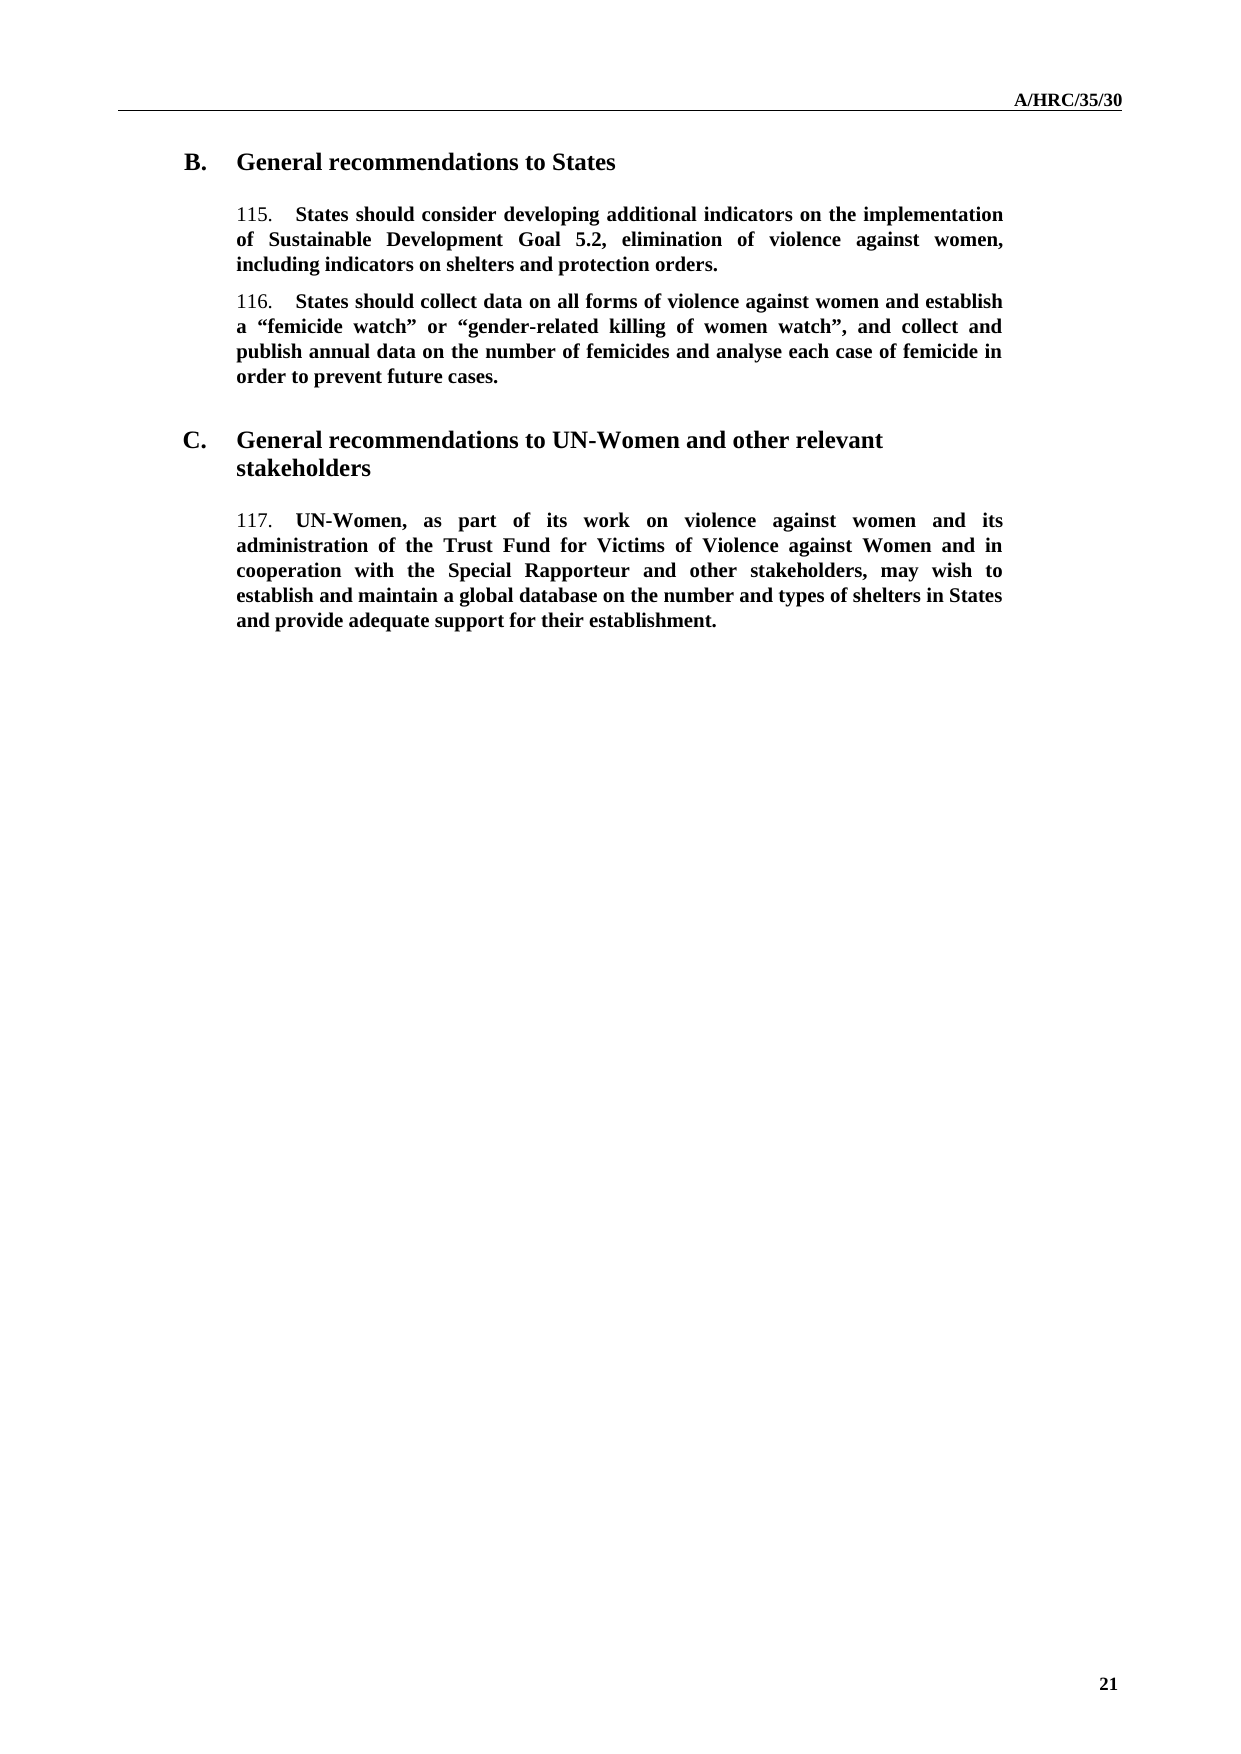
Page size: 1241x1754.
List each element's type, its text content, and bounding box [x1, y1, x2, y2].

text 116. States should collect data on all forms of violence against women and establish a “femicide watch” or “gender-related killing of women watch”, and collect and publish annual data on the number of femicides and analyse each case of femicide in order to prevent future cases. [236, 288, 1004, 388]
text 115. States should consider developing additional indicators on the implementation of Sustainable Development Goal 5.2, elimination of violence against women, including indicators on shelters and protection orders. [236, 201, 1004, 276]
text B. General recommendations to States [118, 148, 1004, 176]
text C. General recommendations to UN-Women and other relevant stakeholders [118, 426, 1004, 482]
text 117. UN-Women, as part of its work on violence against women and its administration of the Trust Fund for Victims of Violence against Women and in cooperation with the Special Rapporteur and other stakeholders, may wish to establish and maintain a global database on the number and types of shelters in States and provide adequate support for their establishment. [236, 507, 1004, 632]
